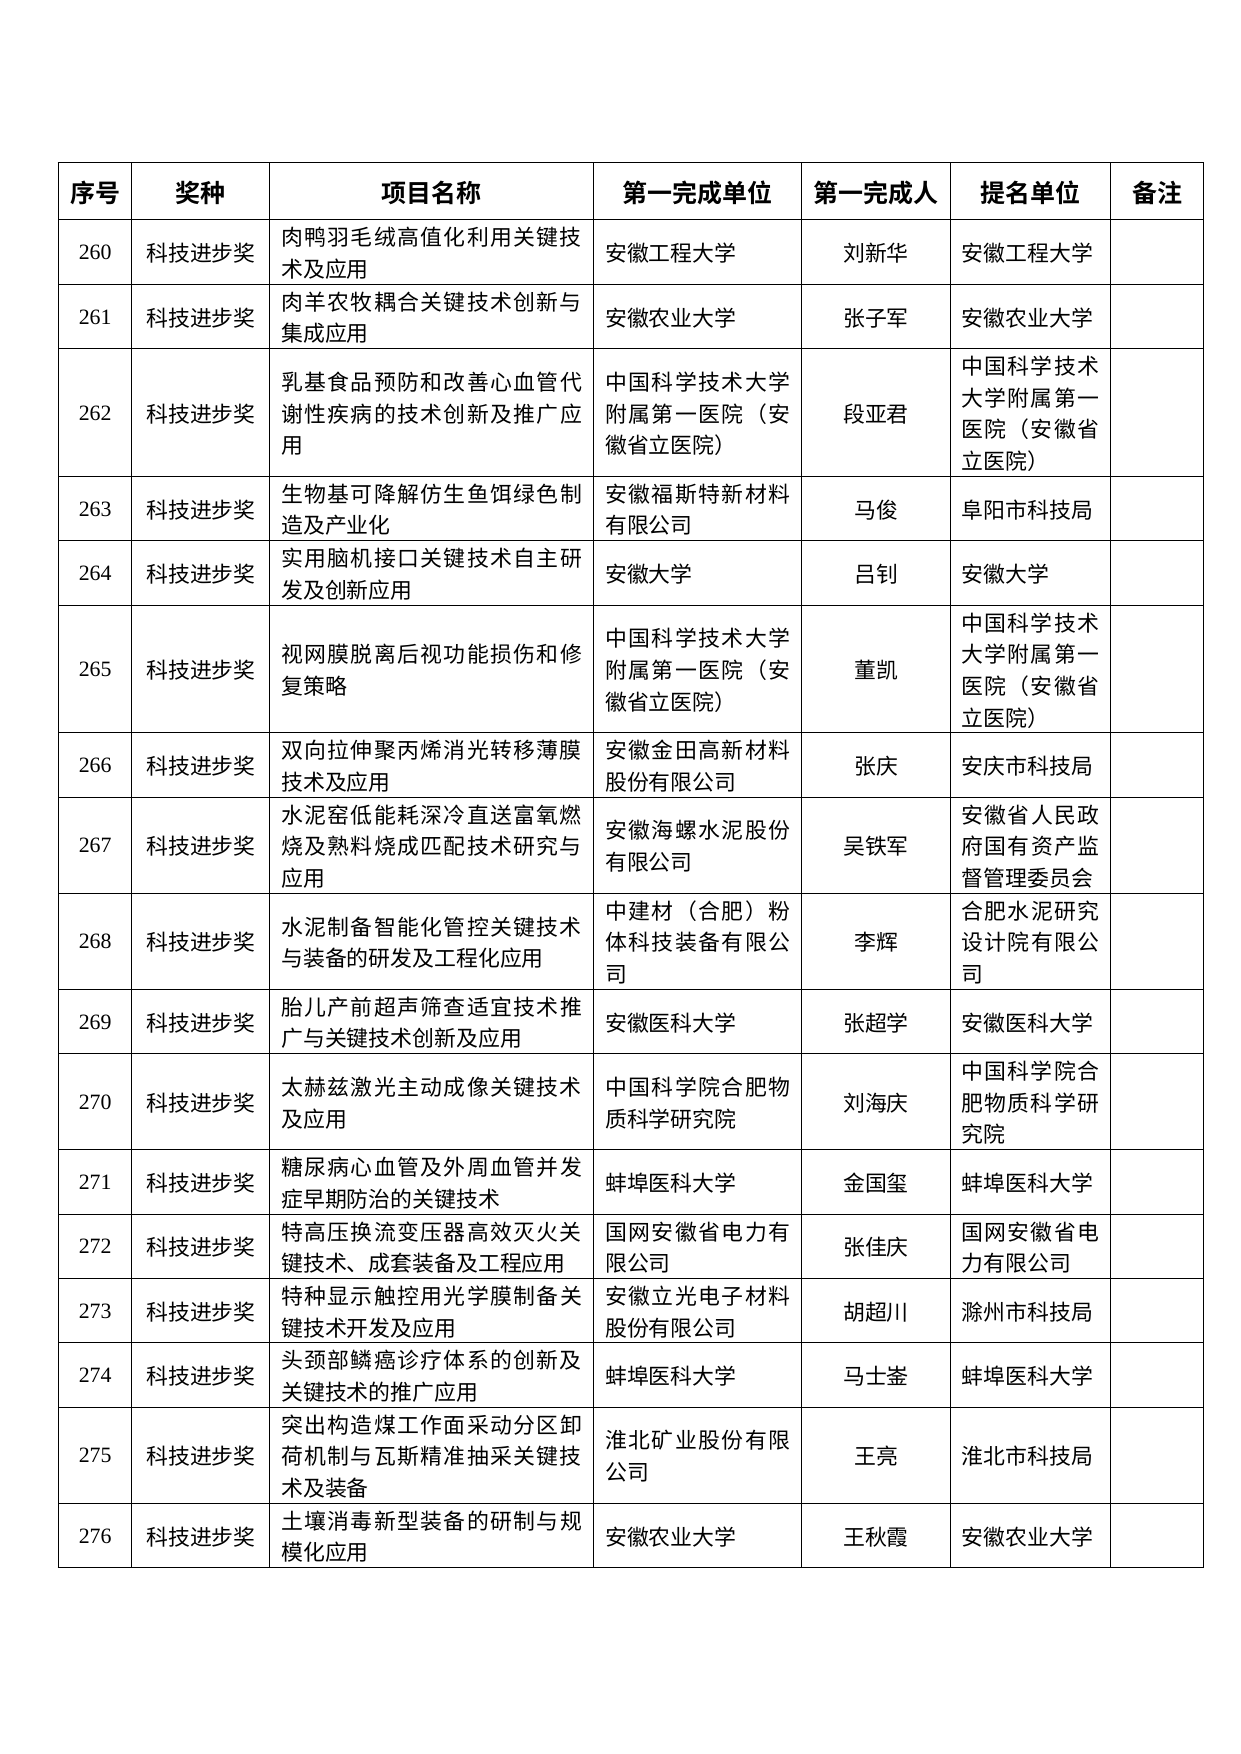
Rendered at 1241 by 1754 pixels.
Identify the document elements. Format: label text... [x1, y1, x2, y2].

table_cell 生物基可降解仿生鱼饵绿色制造及产业化 [270, 477, 593, 540]
table_cell [1111, 733, 1203, 797]
table_cell 264 [59, 541, 131, 604]
table_cell 科技进步奖 [132, 606, 269, 732]
table_cell 刘新华 [802, 220, 950, 284]
table_cell 刘海庆 [802, 1054, 950, 1149]
table_cell 263 [59, 477, 131, 540]
table_cell [1111, 1054, 1203, 1149]
table_cell 中建材（合肥）粉体科技装备有限公司 [594, 894, 801, 989]
table_cell 272 [59, 1215, 131, 1278]
table_cell 淮北矿业股份有限公司 [594, 1408, 801, 1503]
table_cell 安徽大学 [594, 541, 801, 604]
table_cell 安徽农业大学 [951, 1504, 1110, 1567]
table_cell 土壤消毒新型装备的研制与规模化应用 [270, 1504, 593, 1567]
table_cell 特种显示触控用光学膜制备关键技术开发及应用 [270, 1279, 593, 1342]
table_cell 马士崟 [802, 1343, 950, 1407]
table_cell 266 [59, 733, 131, 797]
table_cell 乳基食品预防和改善心血管代谢性疾病的技术创新及推广应用 [270, 349, 593, 476]
table_cell 科技进步奖 [132, 1054, 269, 1149]
table_header 项目名称 [270, 163, 593, 219]
table_cell 安庆市科技局 [951, 733, 1110, 797]
table_cell 张超学 [802, 990, 950, 1053]
table_header 奖种 [132, 163, 269, 219]
table_cell 科技进步奖 [132, 285, 269, 348]
table_cell 中国科学院合肥物质科学研究院 [951, 1054, 1110, 1149]
table_cell 安徽海螺水泥股份有限公司 [594, 798, 801, 893]
table_cell 视网膜脱离后视功能损伤和修复策略 [270, 606, 593, 732]
table_cell 安徽农业大学 [594, 285, 801, 348]
table_cell 特高压换流变压器高效灭火关键技术、成套装备及工程应用 [270, 1215, 593, 1278]
table_cell 张子军 [802, 285, 950, 348]
table_cell 安徽工程大学 [594, 220, 801, 284]
table_cell 安徽大学 [951, 541, 1110, 604]
table_cell 王秋霞 [802, 1504, 950, 1567]
table_cell 268 [59, 894, 131, 989]
table_cell 张佳庆 [802, 1215, 950, 1278]
table_cell 金国玺 [802, 1150, 950, 1213]
table_cell 李辉 [802, 894, 950, 989]
table_cell 271 [59, 1150, 131, 1213]
table_cell 水泥窑低能耗深冷直送富氧燃烧及熟料烧成匹配技术研究与应用 [270, 798, 593, 893]
table_header 序号 [59, 163, 131, 219]
table_cell [1111, 1215, 1203, 1278]
table_cell 273 [59, 1279, 131, 1342]
table_cell 马俊 [802, 477, 950, 540]
table_cell 实用脑机接口关键技术自主研发及创新应用 [270, 541, 593, 604]
table_cell 王亮 [802, 1408, 950, 1503]
table_cell 国网安徽省电力有限公司 [951, 1215, 1110, 1278]
table_cell 科技进步奖 [132, 220, 269, 284]
table_cell 阜阳市科技局 [951, 477, 1110, 540]
table_header 第一完成单位 [594, 163, 801, 219]
table_cell 科技进步奖 [132, 1504, 269, 1567]
table_cell 段亚君 [802, 349, 950, 476]
table_cell 蚌埠医科大学 [951, 1343, 1110, 1407]
table_cell 274 [59, 1343, 131, 1407]
table_cell 吕钊 [802, 541, 950, 604]
table_cell [1111, 477, 1203, 540]
table_cell [1111, 220, 1203, 284]
table_header 备注 [1111, 163, 1203, 219]
table_cell [1111, 606, 1203, 732]
table_cell 科技进步奖 [132, 541, 269, 604]
table_cell 260 [59, 220, 131, 284]
table_cell 安徽医科大学 [951, 990, 1110, 1053]
table_cell 安徽农业大学 [594, 1504, 801, 1567]
table_cell 张庆 [802, 733, 950, 797]
table_cell 262 [59, 349, 131, 476]
table_cell [1111, 1343, 1203, 1407]
table_cell 科技进步奖 [132, 1279, 269, 1342]
table_cell 糖尿病心血管及外周血管并发症早期防治的关键技术 [270, 1150, 593, 1213]
table_cell 265 [59, 606, 131, 732]
table_cell 267 [59, 798, 131, 893]
table_header 提名单位 [951, 163, 1110, 219]
table_cell 董凯 [802, 606, 950, 732]
table_cell [1111, 285, 1203, 348]
table_cell 安徽福斯特新材料有限公司 [594, 477, 801, 540]
table_cell 科技进步奖 [132, 1343, 269, 1407]
table_cell 中国科学技术大学附属第一医院（安徽省立医院） [951, 349, 1110, 476]
table_cell 科技进步奖 [132, 1408, 269, 1503]
table_cell 科技进步奖 [132, 477, 269, 540]
table_cell 头颈部鳞癌诊疗体系的创新及关键技术的推广应用 [270, 1343, 593, 1407]
table_header 第一完成人 [802, 163, 950, 219]
table_cell [1111, 1408, 1203, 1503]
table_cell 科技进步奖 [132, 1150, 269, 1213]
table_cell 科技进步奖 [132, 990, 269, 1053]
table_cell 中国科学院合肥物质科学研究院 [594, 1054, 801, 1149]
table_cell 肉羊农牧耦合关键技术创新与集成应用 [270, 285, 593, 348]
table_cell [1111, 541, 1203, 604]
table_cell [1111, 990, 1203, 1053]
table_cell 双向拉伸聚丙烯消光转移薄膜技术及应用 [270, 733, 593, 797]
table_cell [1111, 1504, 1203, 1567]
table_cell 滁州市科技局 [951, 1279, 1110, 1342]
table_cell 安徽农业大学 [951, 285, 1110, 348]
table_cell 淮北市科技局 [951, 1408, 1110, 1503]
table_cell 中国科学技术大学附属第一医院（安徽省立医院） [594, 606, 801, 732]
table_cell 科技进步奖 [132, 733, 269, 797]
table_cell 胡超川 [802, 1279, 950, 1342]
table_cell [1111, 894, 1203, 989]
table_cell 275 [59, 1408, 131, 1503]
table_cell [1111, 798, 1203, 893]
table_cell 蚌埠医科大学 [594, 1343, 801, 1407]
table_cell 国网安徽省电力有限公司 [594, 1215, 801, 1278]
table_cell 269 [59, 990, 131, 1053]
table_cell 合肥水泥研究设计院有限公司 [951, 894, 1110, 989]
table_cell 太赫兹激光主动成像关键技术及应用 [270, 1054, 593, 1149]
table_cell 科技进步奖 [132, 1215, 269, 1278]
table_cell 突出构造煤工作面采动分区卸荷机制与瓦斯精准抽采关键技术及装备 [270, 1408, 593, 1503]
table_cell 吴铁军 [802, 798, 950, 893]
table_cell 胎儿产前超声筛查适宜技术推广与关键技术创新及应用 [270, 990, 593, 1053]
table_cell 安徽立光电子材料股份有限公司 [594, 1279, 801, 1342]
table_cell 安徽工程大学 [951, 220, 1110, 284]
table_cell 261 [59, 285, 131, 348]
table_cell 肉鸭羽毛绒高值化利用关键技术及应用 [270, 220, 593, 284]
table_cell 科技进步奖 [132, 894, 269, 989]
table_cell 科技进步奖 [132, 349, 269, 476]
table_cell 蚌埠医科大学 [594, 1150, 801, 1213]
table_cell 安徽医科大学 [594, 990, 801, 1053]
table_cell 276 [59, 1504, 131, 1567]
table_cell 安徽金田高新材料股份有限公司 [594, 733, 801, 797]
table_cell 安徽省人民政府国有资产监督管理委员会 [951, 798, 1110, 893]
table_cell [1111, 1279, 1203, 1342]
table_cell 中国科学技术大学附属第一医院（安徽省立医院） [594, 349, 801, 476]
table_cell [1111, 349, 1203, 476]
table_cell [1111, 1150, 1203, 1213]
table_cell 蚌埠医科大学 [951, 1150, 1110, 1213]
table_cell 科技进步奖 [132, 798, 269, 893]
table_cell 270 [59, 1054, 131, 1149]
table_cell 水泥制备智能化管控关键技术与装备的研发及工程化应用 [270, 894, 593, 989]
table_cell 中国科学技术大学附属第一医院（安徽省立医院） [951, 606, 1110, 732]
